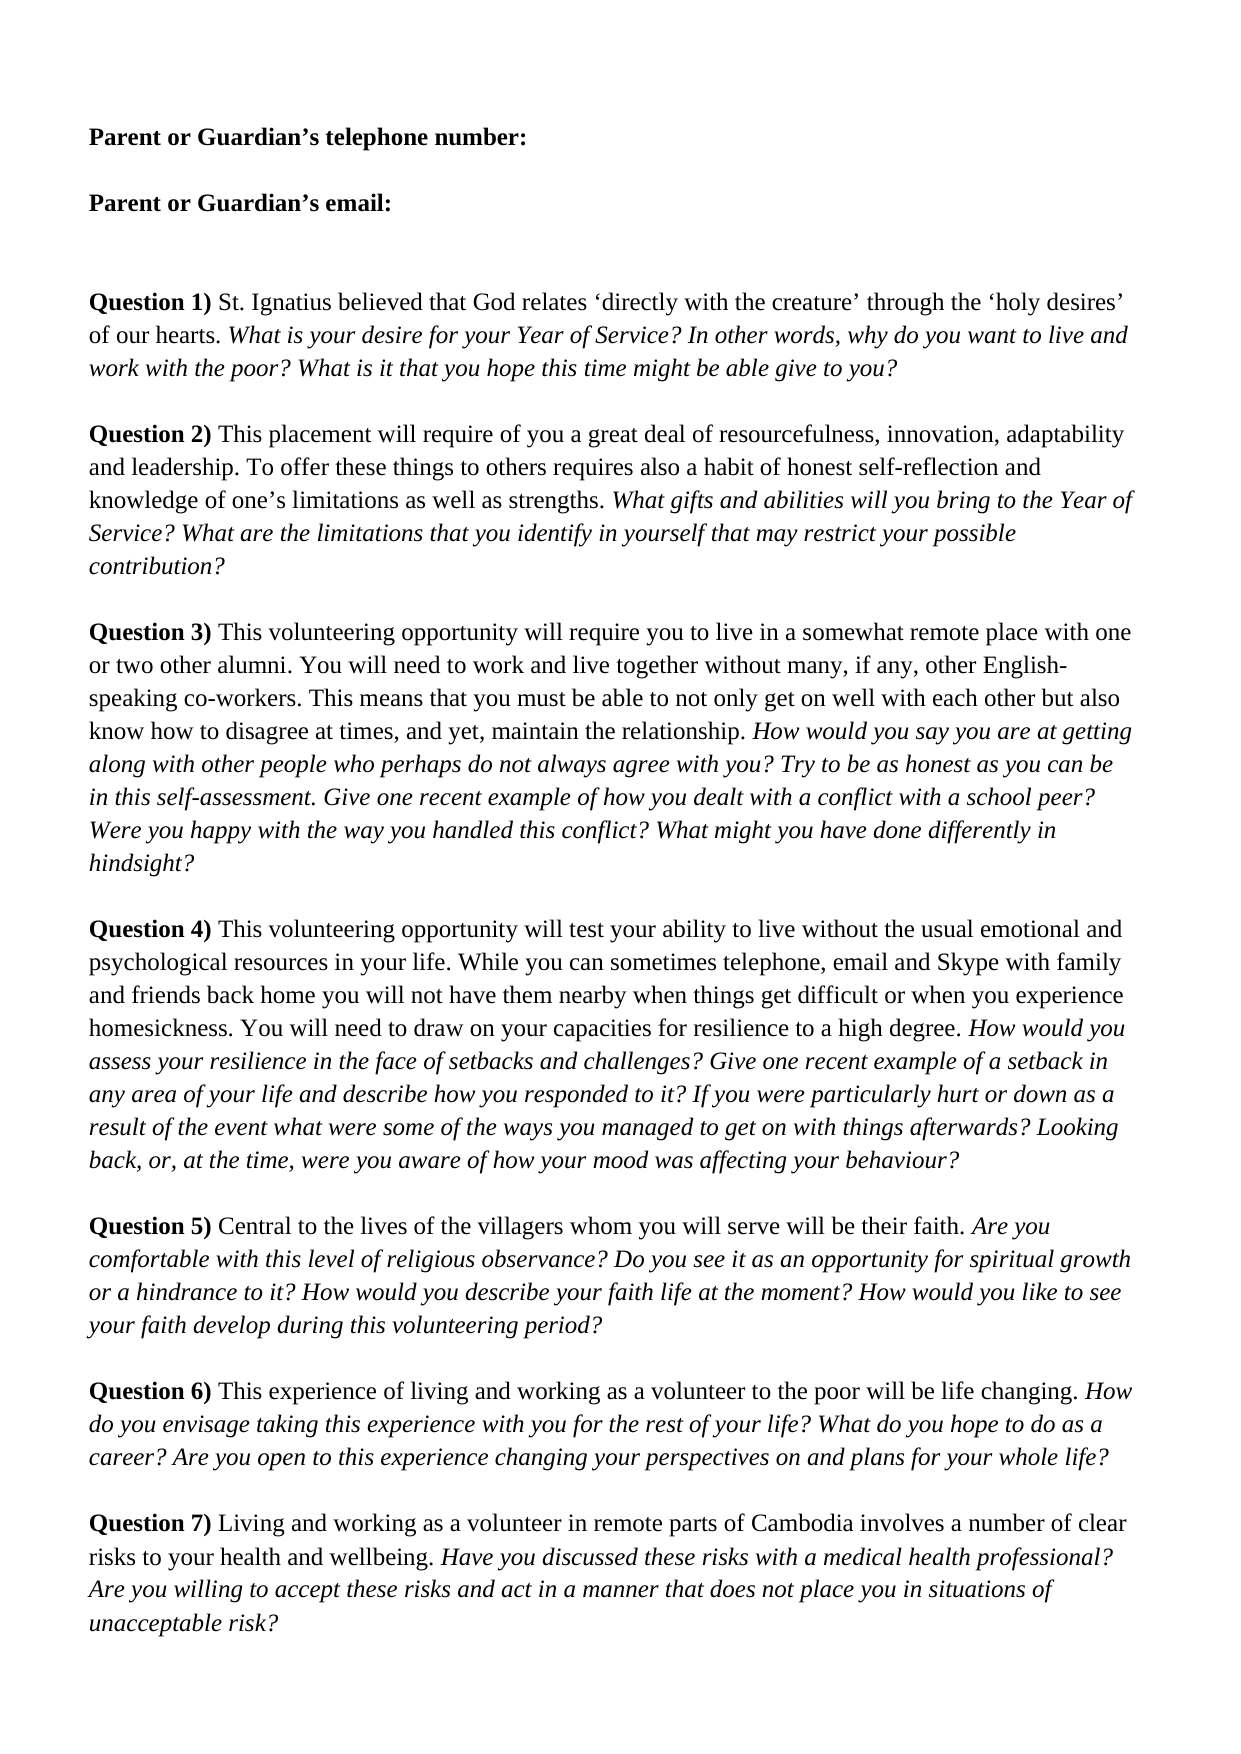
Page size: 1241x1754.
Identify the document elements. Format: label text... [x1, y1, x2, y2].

text Question 7) Living and working as a volunteer in remote parts of Cambodia involves a number of clear risks to your health and wellbeing. Have you discussed these risks with a medical health professional? Are you willing to accept these risks and act in a manner that does not place you in situations of unacceptable risk? [89, 1508, 1138, 1636]
text Question 5) Central to the lives of the villagers whom you will serve will be their faith. Are you comfortable with this level of religious observance? Do you see it as an opportunity for spiritual growth or a hindrance to it? How would you describe your faith life at the moment? How would you like to see your faith develop during this volunteering period? [89, 1211, 1138, 1339]
text Question 1) St. Ignatius believed that God relates ‘directly with the creature’ through the ‘holy desires’ of our hearts. What is your desire for your Year of Service? In other words, why do you want to live and work with the poor? What is it that you hope this time might be able give to you? [89, 287, 1138, 382]
text Question 6) This experience of living and working as a volunteer to the poor will be life changing. How do you envisage taking this experience with you for the rest of your life? What do you hope to do as a career? Are you open to this experience changing your perspectives on and plans for your whole life? [89, 1376, 1138, 1471]
text Question 2) This placement will require of you a great deal of resourcefulness, innovation, adaptability and leadership. To offer these things to others requires also a habit of honest self-reflection and knowledge of one’s limitations as well as strengths. What gifts and abilities will you bring to the Year of Service? What are the limitations that you identify in yourself that may restrict your possible contribution? [89, 419, 1138, 580]
text Parent or Guardian’s email: [89, 188, 1138, 216]
text Question 3) This volunteering opportunity will require you to live in a somewhat remote place with one or two other alumni. You will need to work and live together without many, if any, other English-speaking co-workers. This means that you must be able to not only get on well with each other but also know how to disagree at times, and yet, maintain the relationship. How would you say you are at getting along with other people who perhaps do not always agree with you? Try to be as honest as you can be in this self-assessment. Give one recent example of how you dealt with a conflict with a school peer? Were you happy with the way you handled this conflict? What might you have done differently in hindsight? [89, 617, 1138, 877]
text Question 4) This volunteering opportunity will test your ability to live without the usual emotional and psychological resources in your life. While you can sometimes telephone, email and Skype with family and friends back home you will not have them nearby when things get difficult or when you experience homesickness. You will need to draw on your capacities for resilience to a high degree. How would you assess your resilience in the face of setbacks and challenges? Give one recent example of a setback in any area of your life and describe how you responded to it? If you were particularly hurt or down as a result of the event what were some of the ways you managed to get on with things afterwards? Looking back, or, at the time, were you aware of how your mood was affecting your behaviour? [89, 914, 1138, 1174]
text Parent or Guardian’s telephone number: [89, 122, 1138, 150]
